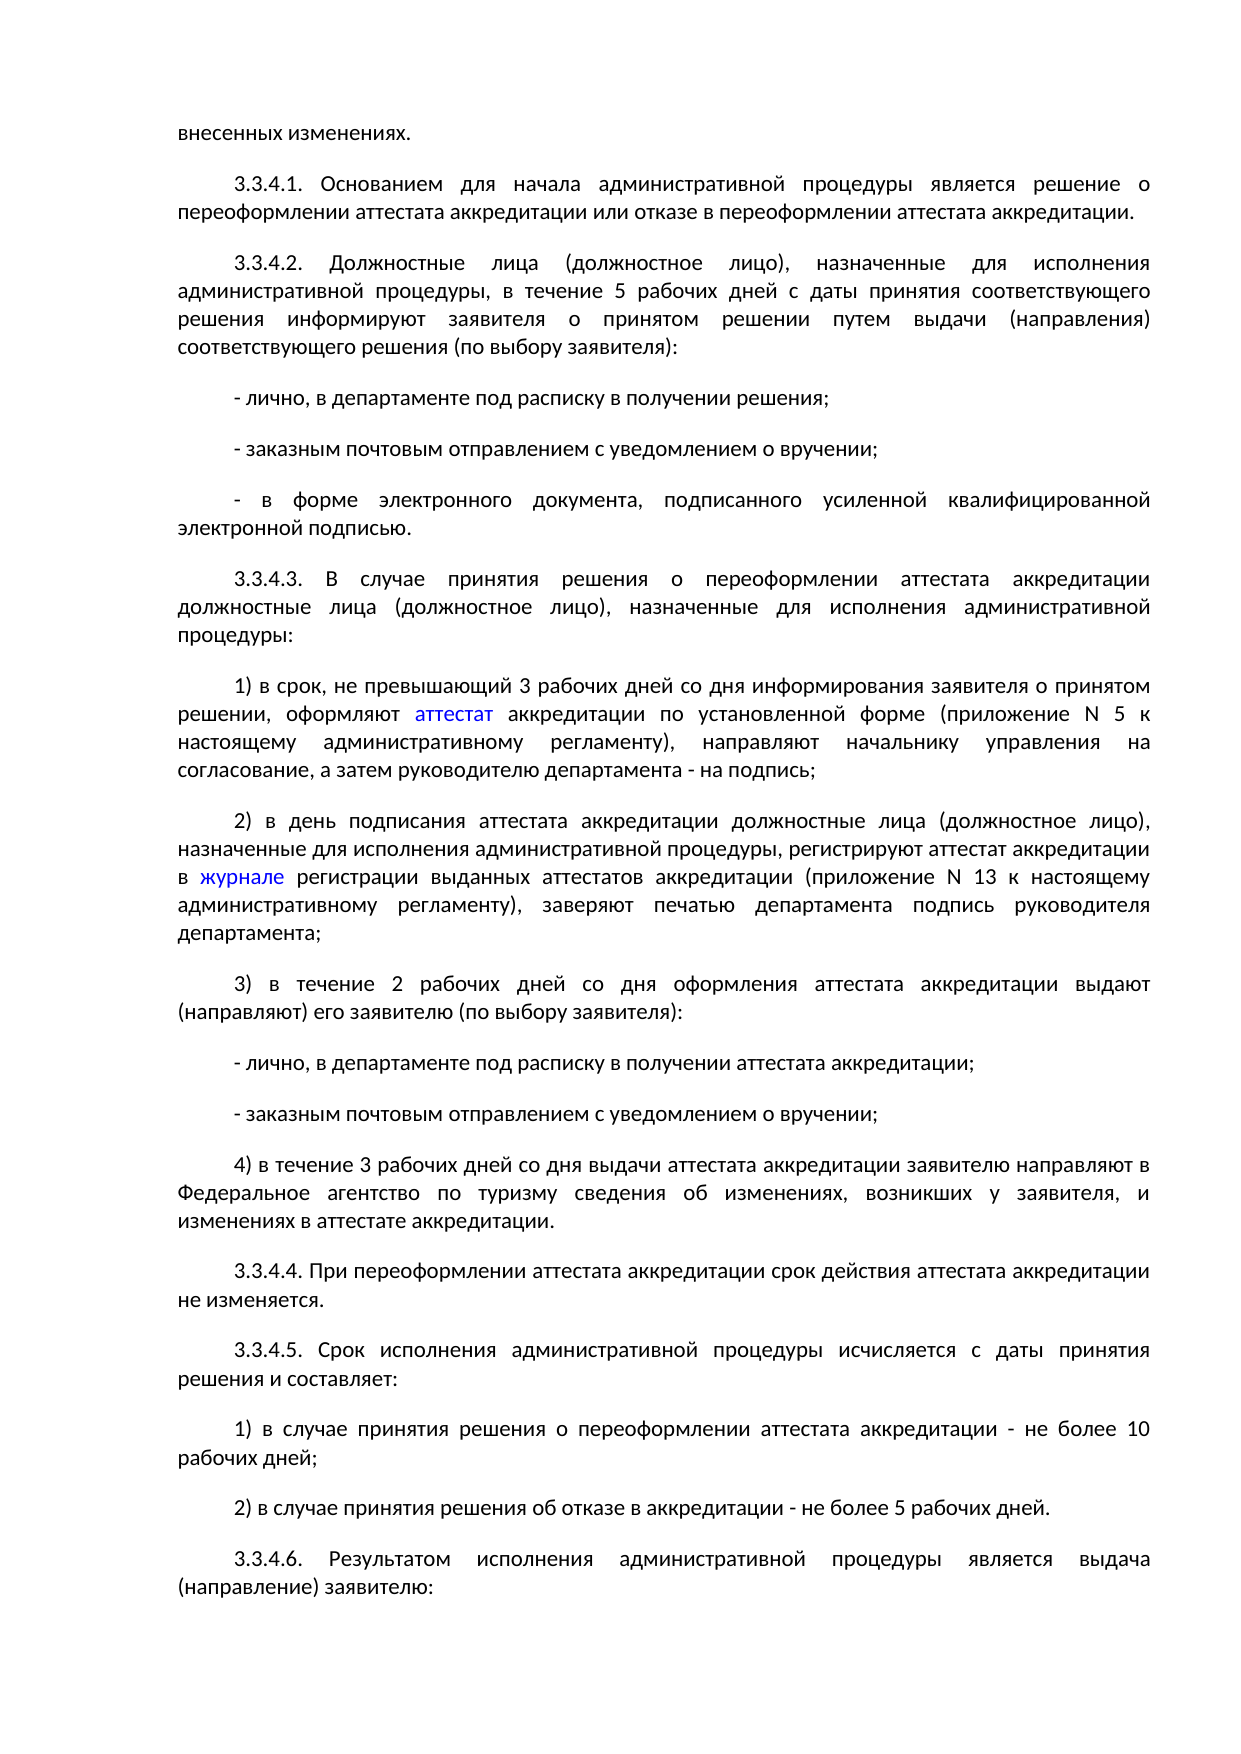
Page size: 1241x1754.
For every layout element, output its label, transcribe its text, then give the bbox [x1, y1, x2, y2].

text 3.3.4.3. В случае принятия решения о переоформлении аттестата аккредитации должностные лица (должностное лицо), назначенные для исполнения административной процедуры: [177, 564, 1152, 648]
text 2) в день подписания аттестата аккредитации должностные лица (должностное лицо), назначенные для исполнения административной процедуры, регистрируют аттестат аккредитации в журнале регистрации выданных аттестатов аккредитации (приложение N 13 к настоящему административному регламенту), заверяют печатью департамента подпись руководителя департамента; [177, 806, 1152, 946]
text - заказным почтовым отправлением с уведомлением о вручении; [177, 434, 1152, 462]
text - в форме электронного документа, подписанного усиленной квалифицированной электронной подписью. [177, 485, 1152, 541]
text 3.3.4.5. Срок исполнения административной процедуры исчисляется с даты принятия решения и составляет: [177, 1336, 1152, 1392]
text 1) в случае принятия решения о переоформлении аттестата аккредитации - не более 10 рабочих дней; [177, 1414, 1152, 1471]
text 3.3.4.2. Должностные лица (должностное лицо), назначенные для исполнения административной процедуры, в течение 5 рабочих дней с даты принятия соответствующего решения информируют заявителя о принятом решении путем выдачи (направления) соответствующего решения (по выбору заявителя): [177, 248, 1152, 360]
text 3.3.4.1. Основанием для начала административной процедуры является решение о переоформлении аттестата аккредитации или отказе в переоформлении аттестата аккредитации. [177, 169, 1152, 225]
text 1) в срок, не превышающий 3 рабочих дней со дня информирования заявителя о принятом решении, оформляют аттестат аккредитации по установленной форме (приложение N 5 к настоящему административному регламенту), направляют начальнику управления на согласование, а затем руководителю департамента - на подпись; [177, 671, 1152, 783]
text - лично, в департаменте под расписку в получении аттестата аккредитации; [177, 1048, 1152, 1076]
text 4) в течение 3 рабочих дней со дня выдачи аттестата аккредитации заявителю направляют в Федеральное агентство по туризму сведения об изменениях, возникших у заявителя, и изменениях в аттестате аккредитации. [177, 1150, 1152, 1234]
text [177, 118, 1152, 146]
text 3) в течение 2 рабочих дней со дня оформления аттестата аккредитации выдают (направляют) его заявителю (по выбору заявителя): [177, 969, 1152, 1025]
text 3.3.4.6. Результатом исполнения административной процедуры является выдача (направление) заявителю: [177, 1544, 1152, 1601]
text - заказным почтовым отправлением с уведомлением о вручении; [177, 1099, 1152, 1127]
text 2) в случае принятия решения об отказе в аккредитации - не более 5 рабочих дней. [177, 1493, 1152, 1522]
text - лично, в департаменте под расписку в получении решения; [177, 383, 1152, 411]
text 3.3.4.4. При переоформлении аттестата аккредитации срок действия аттестата аккредитации не изменяется. [177, 1257, 1152, 1313]
